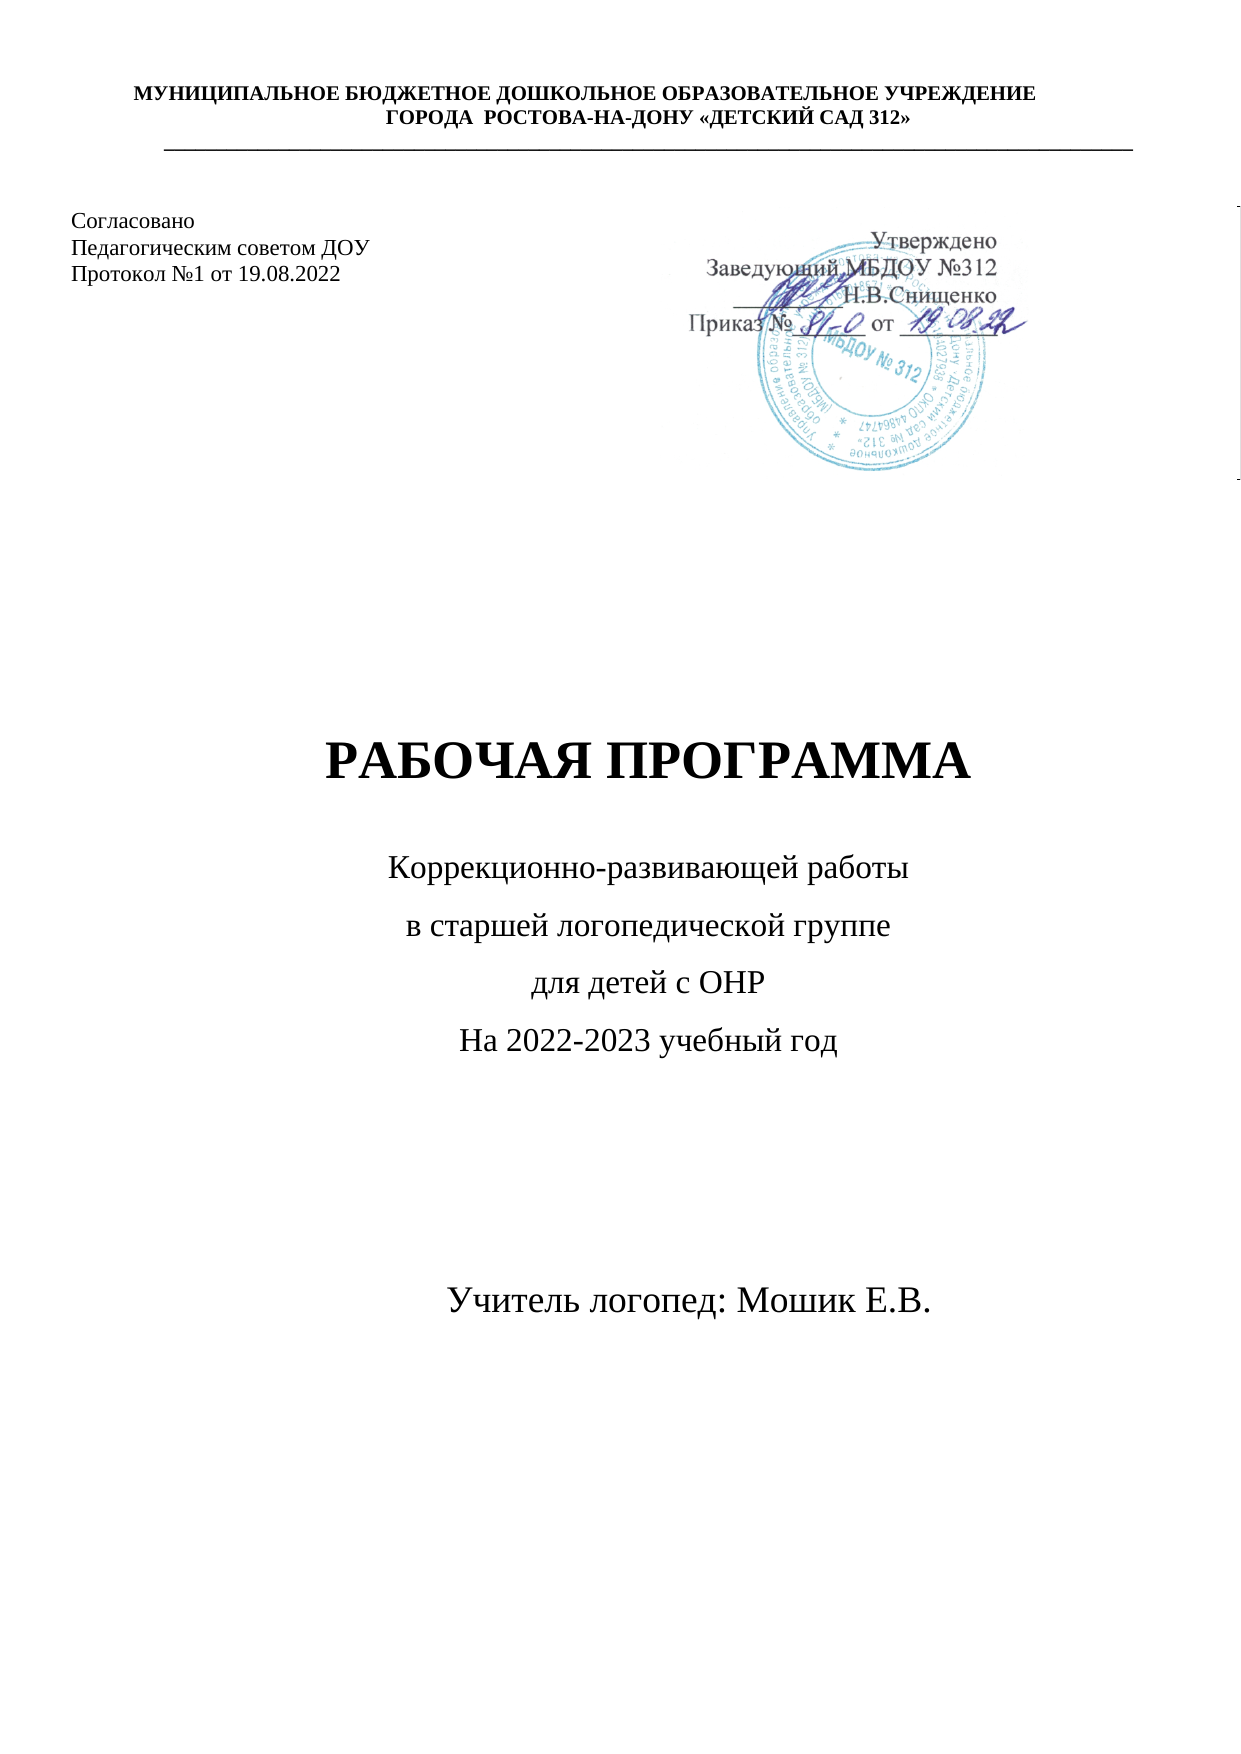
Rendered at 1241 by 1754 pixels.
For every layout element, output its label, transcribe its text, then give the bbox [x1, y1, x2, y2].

table_header Согласовано Педагогическим советом ДОУ Протокол №1 от 19.08.2022 [60, 206, 648, 479]
text _____________________________________________________________________________________________ [71, 129, 1226, 153]
table_header [649, 206, 1237, 479]
text для детей с ОНР [71, 962, 1226, 1001]
text в старшей логопедической группе [71, 905, 1226, 943]
text Коррекционно-развивающей работы [71, 847, 1226, 886]
text РАБОЧАЯ ПРОГРАММА [71, 728, 1226, 790]
text На 2022-2023 учебный год [71, 1020, 1226, 1058]
text Учитель логопед: Мошик Е.В. [371, 1278, 1226, 1321]
text МУНИЦИПАЛЬНОЕ БЮДЖЕТНОЕ ДОШКОЛЬНОЕ ОБРАЗОВАТЕЛЬНОЕ УЧРЕЖДЕНИЕ [71, 81, 1226, 105]
text ГОРОДА РОСТОВА-НА-ДОНУ «ДЕТСКИЙ САД 312» [71, 105, 1226, 129]
picture [659, 207, 1029, 479]
